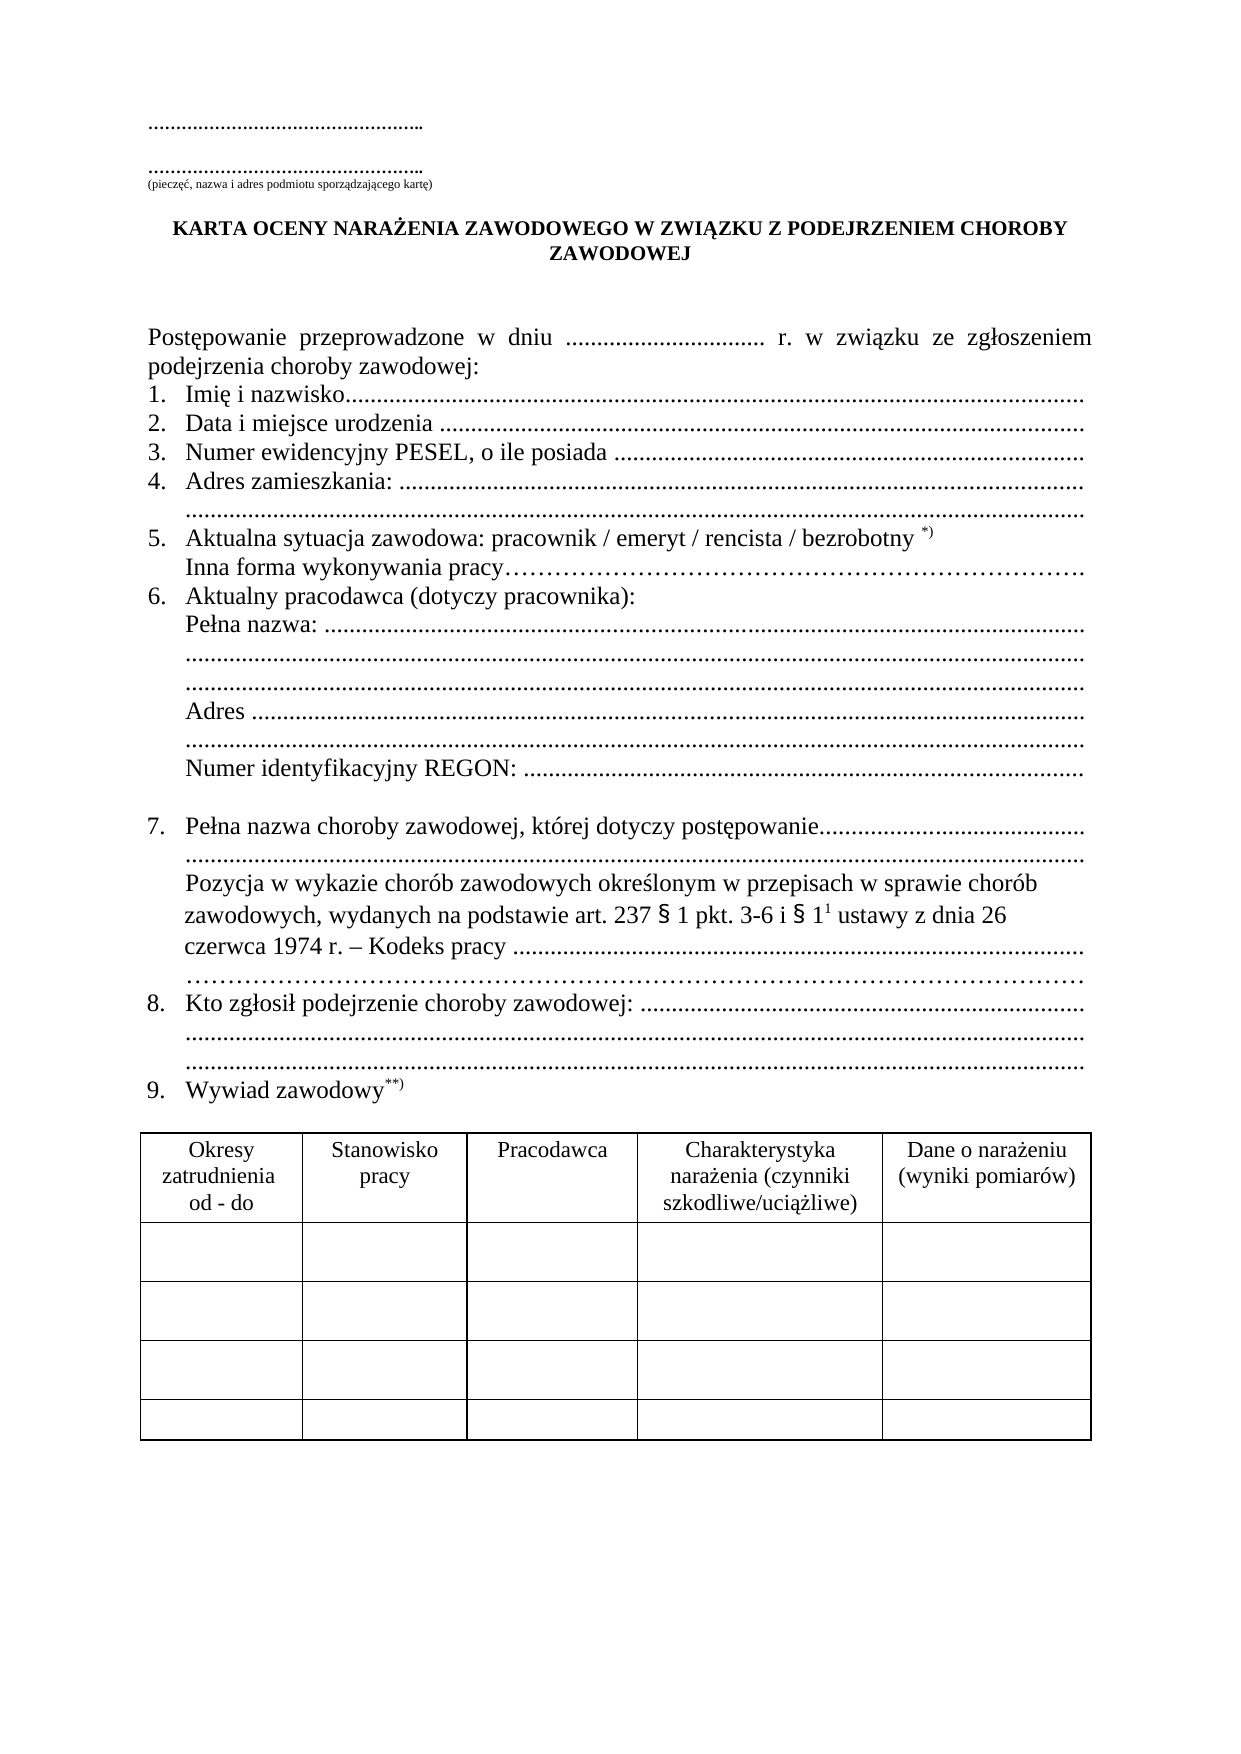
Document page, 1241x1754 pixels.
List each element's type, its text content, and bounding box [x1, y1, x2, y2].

list Kto zgłosił podejrzenie choroby zawodowej: [147, 988, 1092, 1017]
table_cell [883, 1400, 1090, 1439]
list Aktualna sytuacja zawodowa: pracownik / emeryt / rencista / bezrobotny *) [148, 523, 1092, 552]
list Imię i nazwisko [148, 379, 1092, 408]
text Numer identyfikacyjny REGON: [185, 753, 1092, 782]
list Wywiad zawodowy**) [147, 1075, 1092, 1103]
text ……………………………………………………………………………………………… [184, 960, 1092, 988]
table_header Stanowisko pracy [303, 1134, 466, 1222]
list Pełna nazwa choroby zawodowej, której dotyczy postępowanie ........................ [147, 811, 1092, 839]
table_cell [883, 1223, 1090, 1281]
text Inna forma wykonywania pracy……………………………………………………………. [185, 552, 1092, 581]
table_header Pracodawca [468, 1134, 637, 1222]
text ………………………………………….. [148, 158, 1092, 177]
text KARTA OCENY NARAŻENIA ZAWODOWEGO W ZWIĄZKU Z PODEJRZENIEM CHOROBY ZAWODOWEJ [148, 216, 1092, 264]
table_cell [883, 1282, 1090, 1340]
table_cell [638, 1223, 882, 1281]
table_cell [638, 1282, 882, 1340]
text Adres ...................................................... [185, 696, 1092, 724]
table_cell [883, 1341, 1090, 1399]
table_header Dane o narażeniu (wyniki pomiarów) [883, 1134, 1090, 1222]
table_cell [638, 1341, 882, 1399]
table_cell [141, 1400, 302, 1439]
table_cell [468, 1341, 637, 1399]
table_cell [141, 1282, 302, 1340]
table_cell [638, 1400, 882, 1439]
text Pozycja w wykazie chorób zawodowych określonym w przepisach w sprawie chorób zawodowych, wydanych na podstawie art. 237 § 1 pkt. 3-6 i § 11 ustawy z dnia 26 czerwca 1974 r. – Kodeks pracy [184, 868, 1092, 960]
list Aktualny pracodawca (dotyczy pracownika): Pełna nazwa: ...................................................... [148, 581, 1092, 638]
table_cell [303, 1400, 466, 1439]
list Adres zamieszkania: [148, 466, 1092, 523]
table_cell [468, 1282, 637, 1340]
table_cell [303, 1223, 466, 1281]
list Numer ewidencyjny PESEL, o ile posiada [148, 437, 1092, 466]
text ………………………………………….. [148, 114, 1092, 133]
text (pieczęć, nazwa i adres podmiotu sporządzającego kartę) [148, 177, 1092, 191]
table_cell [141, 1341, 302, 1399]
table_cell [141, 1223, 302, 1281]
table_cell [468, 1400, 637, 1439]
list Data i miejsce urodzenia [148, 408, 1092, 437]
text Postępowanie przeprowadzone w dniu ................................ r. w związku ze zgłoszeniem podejrzenia choroby zawodowej: [148, 322, 1092, 379]
table_header Okresy zatrudnienia od - do [141, 1134, 302, 1222]
table_header Charakterystyka narażenia (czynniki szkodliwe/uciążliwe) [638, 1134, 882, 1222]
table_cell [303, 1282, 466, 1340]
table_cell [303, 1341, 466, 1399]
table_cell [468, 1223, 637, 1281]
